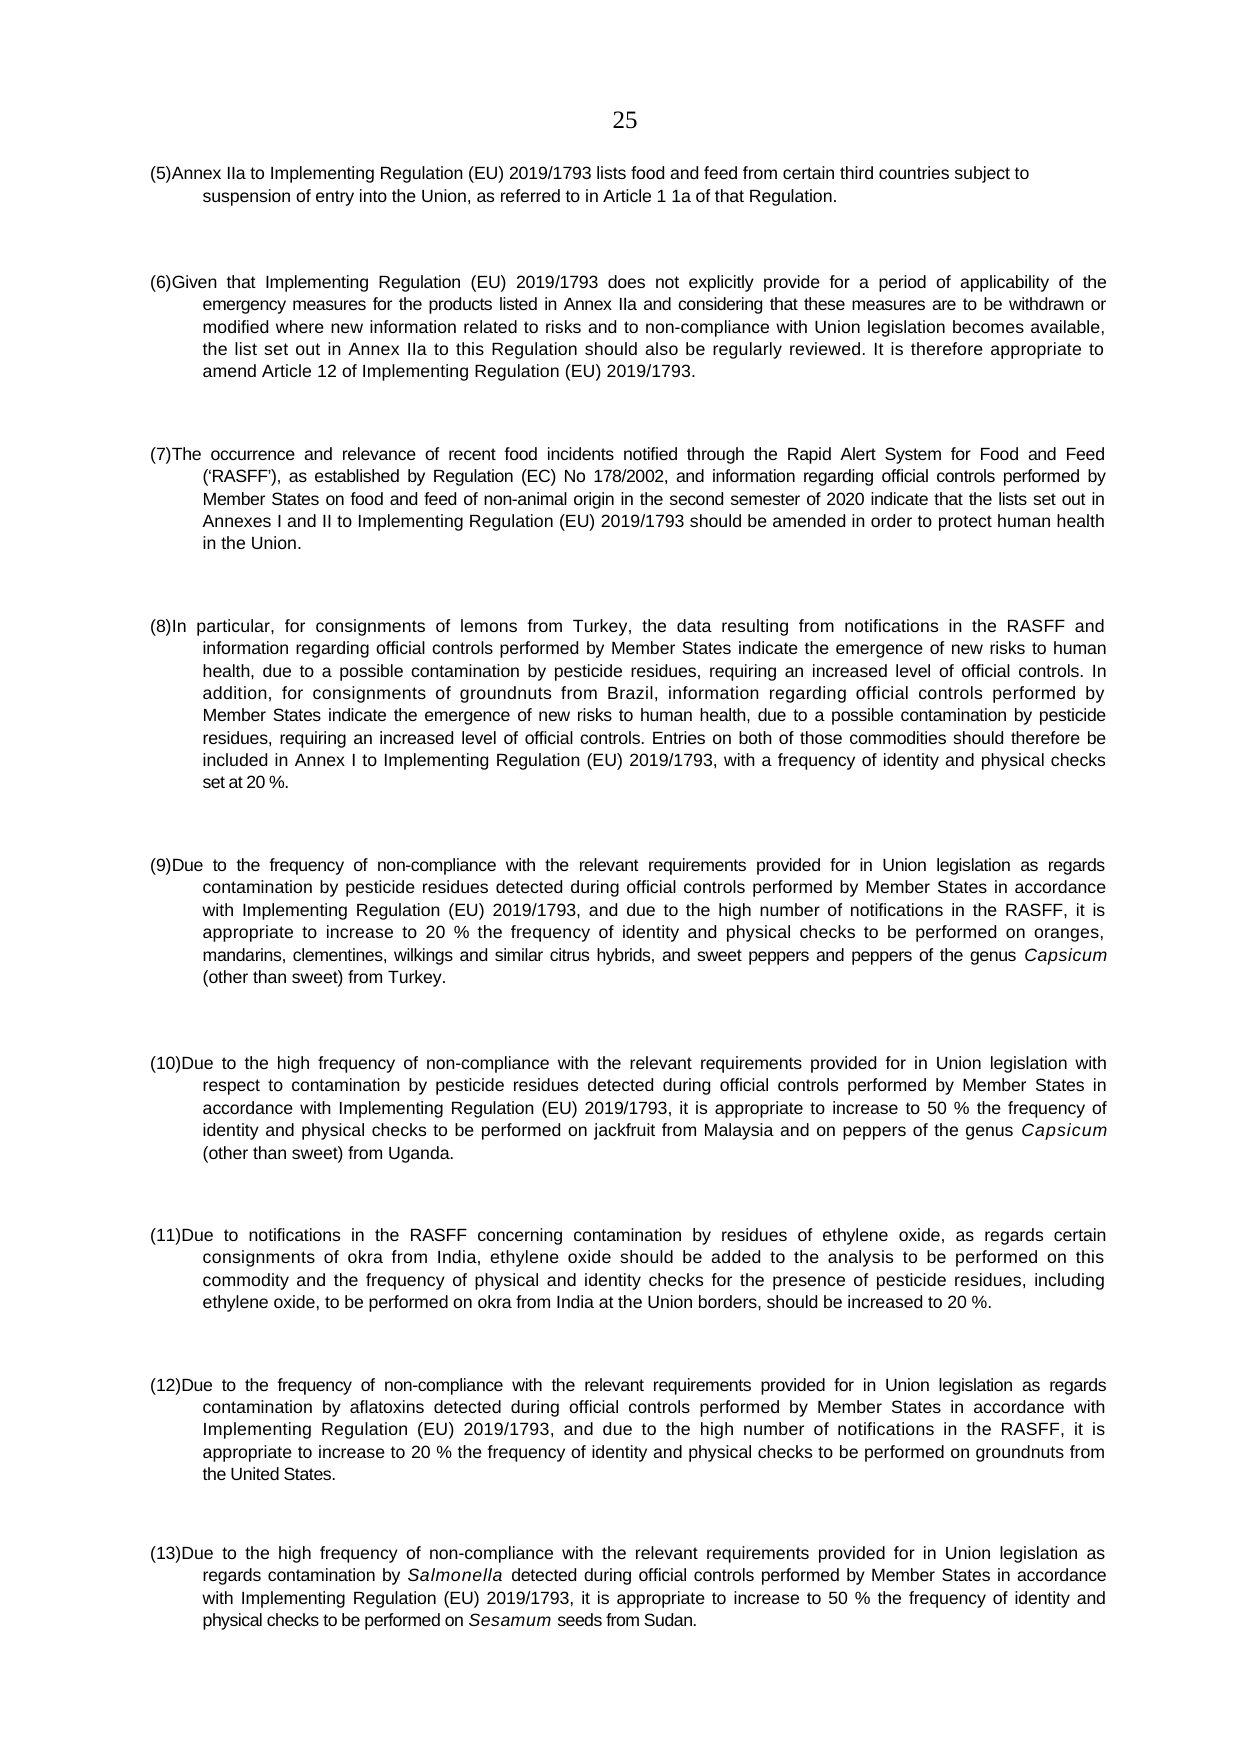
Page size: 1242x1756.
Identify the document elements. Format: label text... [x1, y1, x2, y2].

list Due to notifications in the RASFF concerning contamination by residues of ethylene oxide, as regards certain consignments of okra from India, ethylene oxide should be added to the analysis to be performed on this commodity and the frequency of physical and identity checks for the presence of pesticide residues, including ethylene oxide, to be performed on okra from India at the Union borders, should be increased to 20 %. [150, 1225, 1107, 1312]
list Due to the frequency of non-compliance with the relevant requirements provided for in Union legislation as regards contamination by pesticide residues detected during official controls performed by Member States in accordance with Implementing Regulation (EU) 2019/1793, and due to the high number of notifications in the RASFF, it is appropriate to increase to 20 % the frequency of identity and physical checks to be performed on oranges, mandarins, clementines, wilkings and similar citrus hybrids, and sweet peppers and peppers of the genus Capsicum (other than sweet) from Turkey. [150, 855, 1107, 987]
list Given that Implementing Regulation (EU) 2019/1793 does not explicitly provide for a period of applicability of the emergency measures for the products listed in Annex IIa and considering that these measures are to be withdrawn or modified where new information related to risks and to non-compliance with Union legislation becomes available, the list set out in Annex IIa to this Regulation should also be regularly reviewed. It is therefore appropriate to amend Article 12 of Implementing Regulation (EU) 2019/1793. [150, 272, 1107, 382]
list The occurrence and relevance of recent food incidents notified through the Rapid Alert System for Food and Feed (‘RASFF’), as established by Regulation (EC) No 178/2002, and information regarding official controls performed by Member States on food and feed of non-animal origin in the second semester of 2020 indicate that the lists set out in Annexes I and II to Implementing Regulation (EU) 2019/1793 should be amended in order to protect human health in the Union. [150, 443, 1107, 553]
list Annex IIa to Implementing Regulation (EU) 2019/1793 lists food and feed from certain third countries subject to suspension of entry into the Union, as referred to in Article 1 1a of that Regulation. [150, 163, 1107, 206]
list Due to the frequency of non-compliance with the relevant requirements provided for in Union legislation as regards contamination by aflatoxins detected during official controls performed by Member States in accordance with Implementing Regulation (EU) 2019/1793, and due to the high number of notifications in the RASFF, it is appropriate to increase to 20 % the frequency of identity and physical checks to be performed on groundnuts from the United States. [150, 1374, 1107, 1484]
list Due to the high frequency of non-compliance with the relevant requirements provided for in Union legislation as regards contamination by Salmonella detected during official controls performed by Member States in accordance with Implementing Regulation (EU) 2019/1793, it is appropriate to increase to 50 % the frequency of identity and physical checks to be performed on Sesamum seeds from Sudan. [150, 1543, 1107, 1630]
list In particular, for consignments of lemons from Turkey, the data resulting from notifications in the RASFF and information regarding official controls performed by Member States indicate the emergence of new risks to human health, due to a possible contamination by pesticide residues, requiring an increased level of official controls. In addition, for consignments of groundnuts from Brazil, information regarding official controls performed by Member States indicate the emergence of new risks to human health, due to a possible contamination by pesticide residues, requiring an increased level of official controls. Entries on both of those commodities should therefore be included in Annex I to Implementing Regulation (EU) 2019/1793, with a frequency of identity and physical checks set at 20 %. [150, 616, 1107, 793]
list Due to the high frequency of non-compliance with the relevant requirements provided for in Union legislation with respect to contamination by pesticide residues detected during official controls performed by Member States in accordance with Implementing Regulation (EU) 2019/1793, it is appropriate to increase to 50 % the frequency of identity and physical checks to be performed on jackfruit from Malaysia and on peppers of the genus Capsicum (other than sweet) from Uganda. [150, 1053, 1107, 1163]
